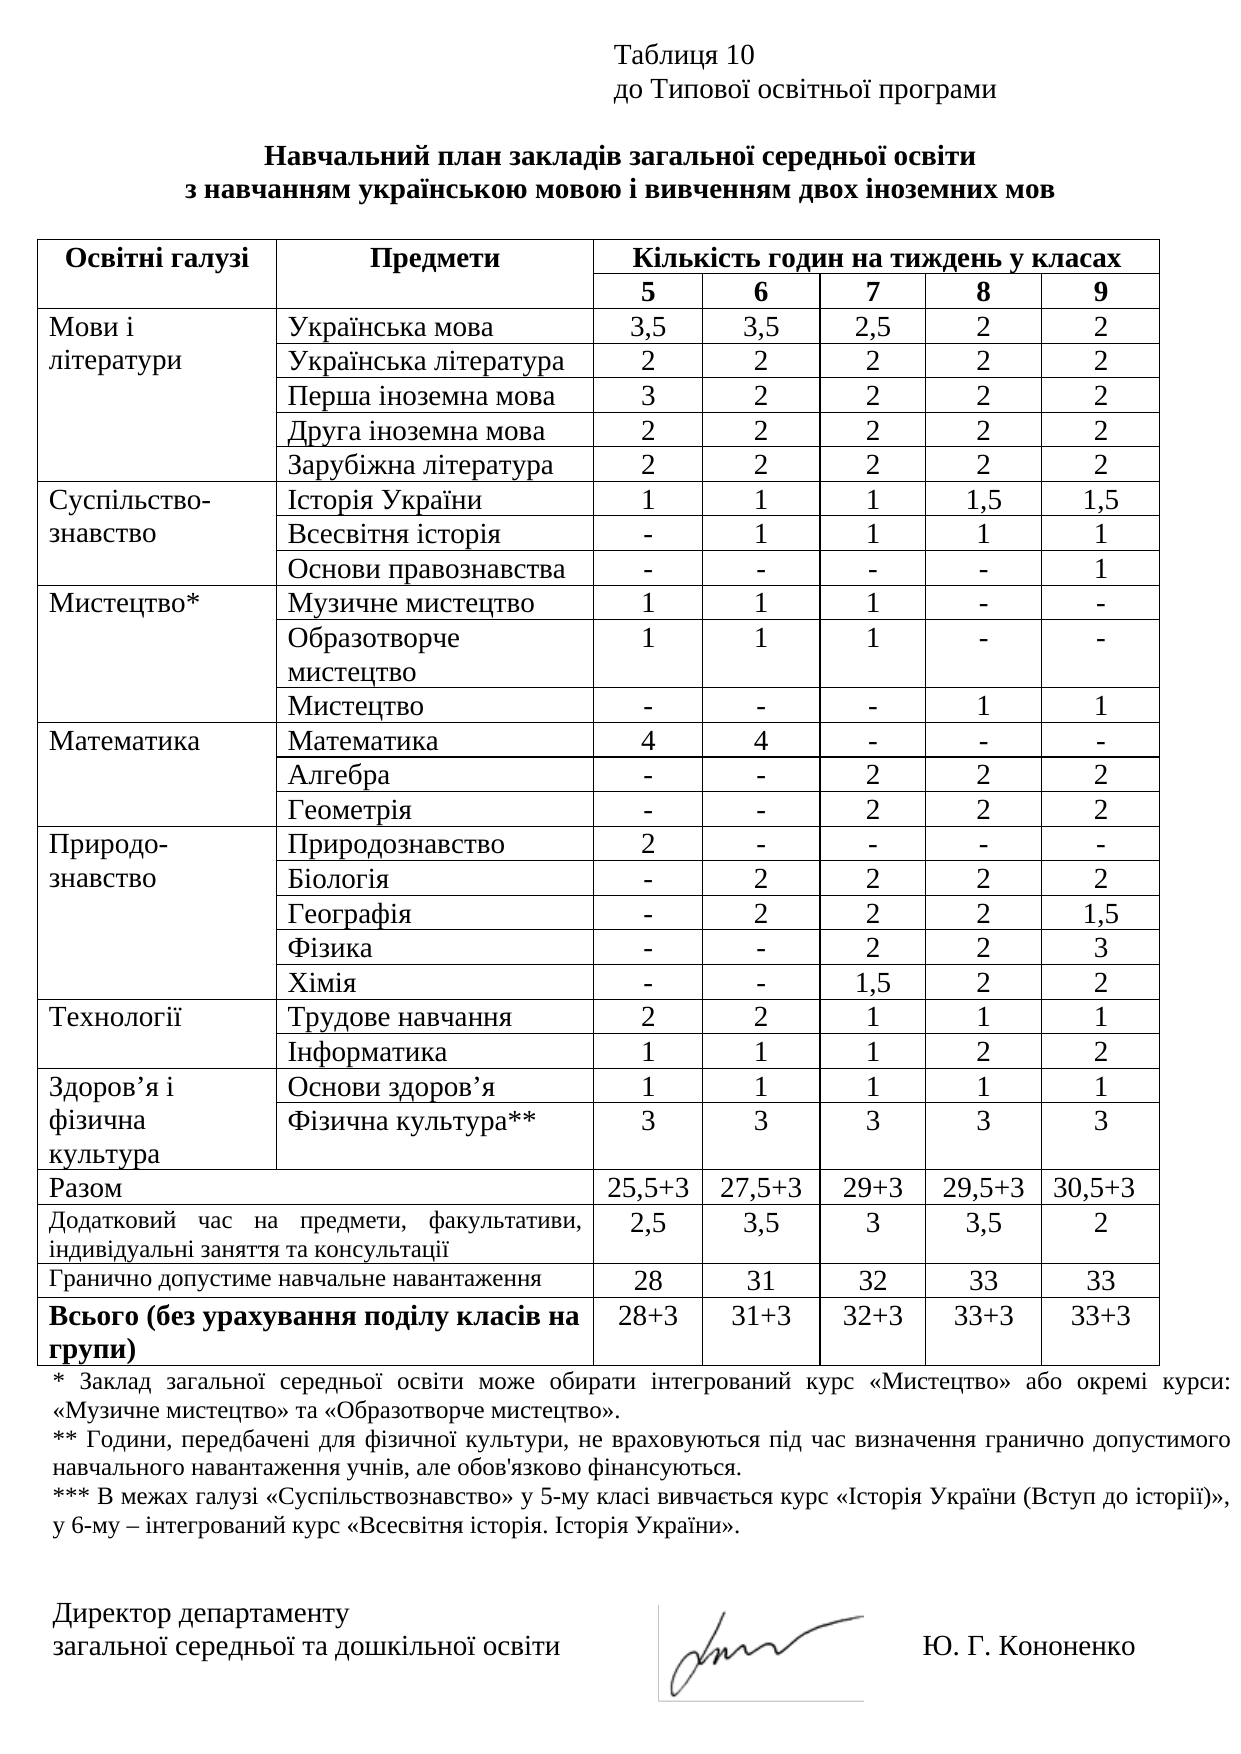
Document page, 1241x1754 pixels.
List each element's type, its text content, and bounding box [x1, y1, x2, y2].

table_cell - [594, 758, 702, 791]
table_cell 3 [821, 1205, 925, 1262]
table_cell - [821, 723, 925, 756]
table_cell 1 [1042, 1069, 1159, 1102]
text ** Години, передбачені для фізичної культури, не враховуються під час визначення гранично допустимого навчального навантаження учнів, але обов'язково фінансуються. [52, 1424, 1232, 1481]
table_cell Мистецтво* [38, 586, 276, 722]
text загальної середньої та дошкільної освіти Ю. Г. Кононенко [52, 1628, 657, 1662]
table_cell 1 [1042, 688, 1159, 722]
table_cell 4 [703, 723, 819, 756]
table_cell 2 [821, 344, 925, 377]
table_cell 2 [821, 930, 925, 964]
table_cell 1 [594, 1069, 702, 1102]
table_cell 33+3 [1042, 1298, 1159, 1365]
table_cell - [1042, 586, 1159, 619]
table_cell 2,5 [821, 309, 925, 342]
table_cell 1 [926, 516, 1041, 550]
table_cell 2 [926, 896, 1041, 929]
table_cell - [821, 827, 925, 860]
table_cell - [821, 688, 925, 722]
table_cell - [703, 930, 819, 964]
table_cell 1,5 [1042, 896, 1159, 929]
table_cell Здоров’я і фізична культура [38, 1069, 276, 1169]
table_cell Всесвітня історія [277, 516, 593, 550]
table_cell 31+3 [703, 1298, 819, 1365]
table_cell 3 [594, 378, 702, 412]
table_cell 2 [926, 378, 1041, 412]
table_cell 3 [594, 1103, 702, 1169]
table_cell 2 [703, 896, 819, 929]
table_cell - [594, 551, 702, 584]
table_cell 1 [821, 1034, 925, 1068]
table_cell Математика [277, 723, 593, 756]
picture [657, 1605, 864, 1703]
text Таблиця 10 [613, 37, 1203, 71]
table_cell 1,5 [821, 965, 925, 998]
table_cell 25,5+3 [594, 1170, 702, 1204]
table_cell 7 [821, 274, 925, 308]
table_cell - [926, 723, 1041, 756]
table_cell Основи правознавства [277, 551, 593, 584]
table_cell 33 [1042, 1264, 1159, 1297]
table_cell Образотворче мистецтво [277, 620, 593, 687]
table_header Предмети [277, 240, 593, 308]
table_cell 2 [703, 413, 819, 446]
table_cell 2 [1042, 378, 1159, 412]
table_cell 2 [926, 861, 1041, 895]
table_cell 1 [926, 688, 1041, 722]
table_cell - [703, 688, 819, 722]
table_cell 28+3 [594, 1298, 702, 1365]
table_cell Фізика [277, 930, 593, 964]
table_cell Суспільство-знавство [38, 482, 276, 584]
table_cell Українська мова [277, 309, 593, 342]
table_cell 27,5+3 [703, 1170, 819, 1204]
table_cell - [703, 827, 819, 860]
table_cell 2,5 [594, 1205, 702, 1262]
table_cell Алгебра [277, 758, 593, 791]
table_cell 3 [1042, 1103, 1159, 1169]
table_cell 2 [1042, 344, 1159, 377]
table_cell 3,5 [926, 1205, 1041, 1262]
table_cell Фізична культура** [277, 1103, 593, 1169]
table_cell 2 [703, 1000, 819, 1033]
table_cell 1 [703, 1034, 819, 1068]
table_cell Разом [38, 1170, 593, 1204]
table_cell 2 [926, 965, 1041, 998]
table_cell 1 [703, 516, 819, 550]
table_cell Гранично допустиме навчальне навантаження [38, 1264, 593, 1297]
table_cell - [703, 551, 819, 584]
table_cell 3 [1042, 930, 1159, 964]
table_cell 1 [821, 482, 925, 515]
table_cell - [594, 861, 702, 895]
table_cell 2 [594, 827, 702, 860]
table_cell 3 [926, 1103, 1041, 1169]
table_cell 2 [821, 413, 925, 446]
table_cell - [926, 551, 1041, 584]
table_cell 1 [703, 620, 819, 687]
table_cell 2 [594, 1000, 702, 1033]
table_cell Математика [38, 723, 276, 826]
table_cell 5 [594, 274, 702, 308]
table_cell Хімія [277, 965, 593, 998]
table_cell 1 [703, 586, 819, 619]
table_cell - [926, 827, 1041, 860]
table_cell 33 [926, 1264, 1041, 1297]
table_cell - [703, 965, 819, 998]
table_cell - [926, 586, 1041, 619]
table_cell 30,5+3 [1042, 1170, 1159, 1204]
table_cell 1 [821, 1000, 925, 1033]
table_header Освітні галузі [38, 240, 276, 308]
table_cell Всього (без урахування поділу класів на групи) [38, 1298, 593, 1365]
table_cell 2 [821, 861, 925, 895]
table_cell 29,5+3 [926, 1170, 1041, 1204]
table_cell Мистецтво [277, 688, 593, 722]
table_cell Музичне мистецтво [277, 586, 593, 619]
table_header Кількість годин на тиждень у класах [594, 240, 1159, 273]
table_cell Основи здоров’я [277, 1069, 593, 1102]
text з навчанням українською мовою і вивченням двох іноземних мов [37, 172, 1203, 205]
table_cell 29+3 [821, 1170, 925, 1204]
table_cell - [1042, 723, 1159, 756]
table_cell Природознавство [277, 827, 593, 860]
table_cell Друга іноземна мова [277, 413, 593, 446]
table_cell - [926, 620, 1041, 687]
table_cell 2 [1042, 447, 1159, 481]
table_cell 31 [703, 1264, 819, 1297]
table_cell 1 [821, 586, 925, 619]
table_cell 1 [703, 482, 819, 515]
table_cell Біологія [277, 861, 593, 895]
table_cell 2 [1042, 413, 1159, 446]
table_cell - [703, 758, 819, 791]
text *** В межах галузі «Суспільствознавство» у 5-му класі вивчається курс «Історія України (Вступ до історії)», у 6-му – інтегрований курс «Всесвітня історія. Історія України». [52, 1481, 1232, 1539]
table_cell - [594, 792, 702, 826]
table_cell 6 [703, 274, 819, 308]
table_cell 28 [594, 1264, 702, 1297]
text Директор департаменту [52, 1595, 1203, 1628]
table_cell Мови і літератури [38, 309, 276, 481]
text до Типової освітньої програми [613, 71, 1203, 104]
table_cell 1 [821, 516, 925, 550]
table_cell 2 [1042, 1034, 1159, 1068]
table_cell 1 [594, 482, 702, 515]
table_cell Українська література [277, 344, 593, 377]
table_cell - [594, 688, 702, 722]
table_cell 1 [594, 620, 702, 687]
table_cell 9 [1042, 274, 1159, 308]
table_cell 1 [1042, 1000, 1159, 1033]
table_cell 33+3 [926, 1298, 1041, 1365]
table_cell - [821, 551, 925, 584]
table_cell Зарубіжна література [277, 447, 593, 481]
table_cell Геометрія [277, 792, 593, 826]
table_cell 2 [821, 378, 925, 412]
table_cell 2 [1042, 309, 1159, 342]
table_cell 2 [1042, 965, 1159, 998]
table_cell Перша іноземна мова [277, 378, 593, 412]
table_cell Додатковий час на предмети, факультативи, індивідуальні заняття та консультації [38, 1205, 593, 1262]
table_cell 8 [926, 274, 1041, 308]
table_cell 3,5 [594, 309, 702, 342]
table_cell 1,5 [1042, 482, 1159, 515]
table_cell 2 [821, 758, 925, 791]
table_cell - [594, 930, 702, 964]
table_cell 2 [821, 792, 925, 826]
table_cell 2 [821, 896, 925, 929]
table_cell 1 [821, 1069, 925, 1102]
table_cell 2 [1042, 758, 1159, 791]
table_cell 2 [1042, 861, 1159, 895]
table_cell 1 [1042, 516, 1159, 550]
table_cell - [703, 792, 819, 826]
table_cell 1 [594, 586, 702, 619]
table_cell 1 [926, 1000, 1041, 1033]
table_cell 1 [821, 620, 925, 687]
text * Заклад загальної середньої освіти може обирати інтегрований курс «Мистецтво» або окремі курси: «Музичне мистецтво» та «Образотворче мистецтво». [52, 1366, 1232, 1424]
table_cell 1 [703, 1069, 819, 1102]
table_cell 2 [703, 344, 819, 377]
table_cell 2 [926, 309, 1041, 342]
table_cell - [594, 896, 702, 929]
table_cell - [594, 965, 702, 998]
table_cell 2 [926, 930, 1041, 964]
table_cell Технології [38, 1000, 276, 1068]
table_cell - [594, 516, 702, 550]
table_cell 1,5 [926, 482, 1041, 515]
table_cell Географія [277, 896, 593, 929]
text Навчальний план закладів загальної середньої освіти [37, 138, 1203, 172]
table_cell 32+3 [821, 1298, 925, 1365]
table_cell 3,5 [703, 1205, 819, 1262]
table_cell Інформатика [277, 1034, 593, 1068]
table_cell - [1042, 620, 1159, 687]
table_cell 2 [594, 447, 702, 481]
table_cell 1 [594, 1034, 702, 1068]
table_cell 2 [594, 344, 702, 377]
table_cell 2 [926, 344, 1041, 377]
table_cell 1 [1042, 551, 1159, 584]
table_cell 2 [926, 1034, 1041, 1068]
table_cell Історія України [277, 482, 593, 515]
table_cell 2 [703, 861, 819, 895]
table_cell 2 [1042, 792, 1159, 826]
table_cell 2 [926, 758, 1041, 791]
table_cell 2 [703, 378, 819, 412]
table_cell 2 [926, 413, 1041, 446]
table_cell 2 [926, 447, 1041, 481]
table_cell 32 [821, 1264, 925, 1297]
table_cell 3,5 [703, 309, 819, 342]
table_cell 2 [594, 413, 702, 446]
table_cell Природо-знавство [38, 827, 276, 998]
table_cell 2 [821, 447, 925, 481]
table_cell 1 [926, 1069, 1041, 1102]
table_cell 3 [821, 1103, 925, 1169]
table_cell 3 [703, 1103, 819, 1169]
table_cell 2 [703, 447, 819, 481]
table_cell 4 [594, 723, 702, 756]
table_cell 2 [1042, 1205, 1159, 1262]
text загальної середньої та дошкільної освіти Ю. Г. Кононенко [864, 1628, 1203, 1662]
table_cell 2 [926, 792, 1041, 826]
table_cell Трудове навчання [277, 1000, 593, 1033]
table_cell - [1042, 827, 1159, 860]
